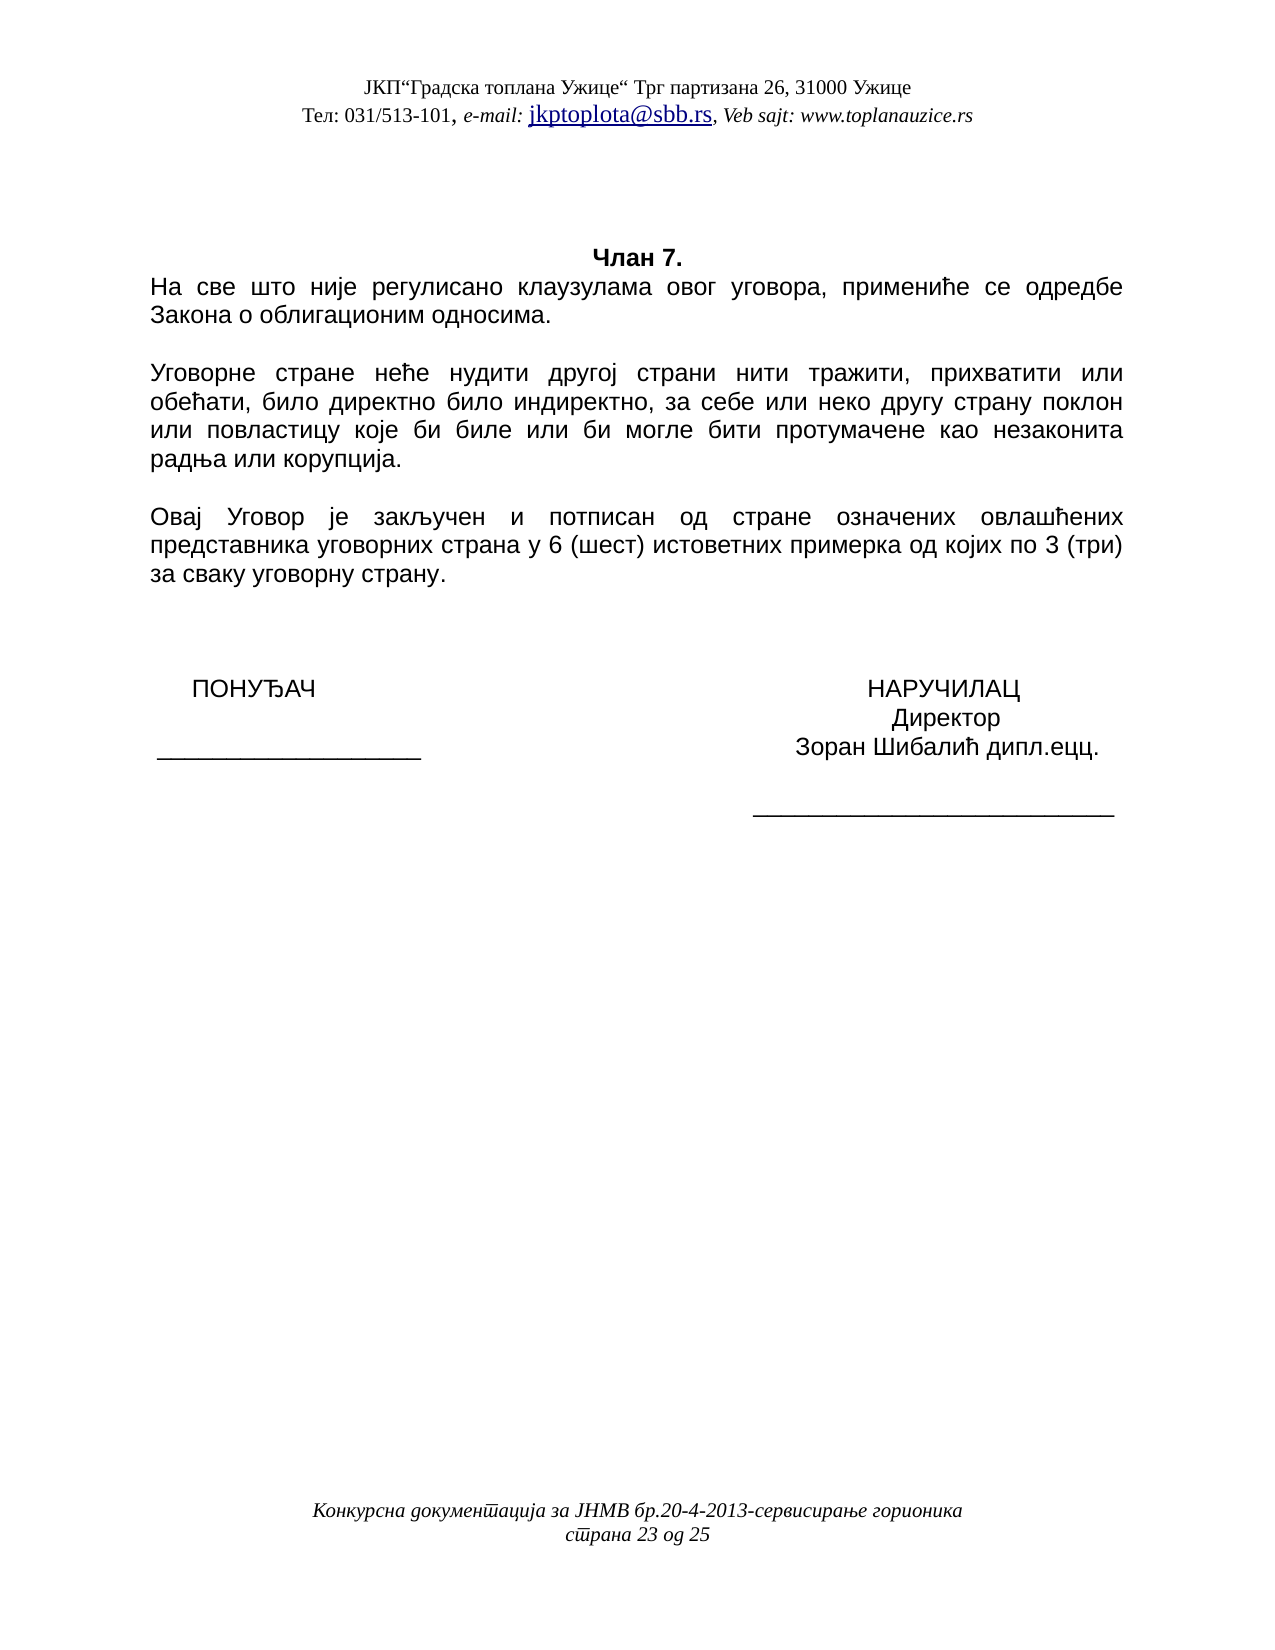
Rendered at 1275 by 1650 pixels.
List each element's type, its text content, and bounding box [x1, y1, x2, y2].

text На све што није регулисано клаузулама овог уговора, примениће се одредбе Закона о облигационим односима. [150, 272, 1125, 329]
text Члан 7. [150, 243, 1125, 272]
text Уговорне стране неће нудити другој страни нити тражити, прихватити или обећати, било директно било индиректно, за себе или неко другу страну поклон или повластицу које би биле или би могле бити протумачене као незаконита радња или корупција. [150, 358, 1125, 473]
text Овај Уговор је закључен и потписан од стране означених овлашћених представника уговорних страна у 6 (шест) истоветних примерка од којих по 3 (три) за сваку уговорну страну. [150, 502, 1125, 588]
text Директор [150, 703, 1125, 732]
text ___________________ Зоран Шибалић дипл.ецц. [150, 732, 1125, 760]
text __________________________ [150, 789, 1125, 818]
text ПОНУЂАЧ НАРУЧИЛАЦ [150, 674, 1125, 703]
